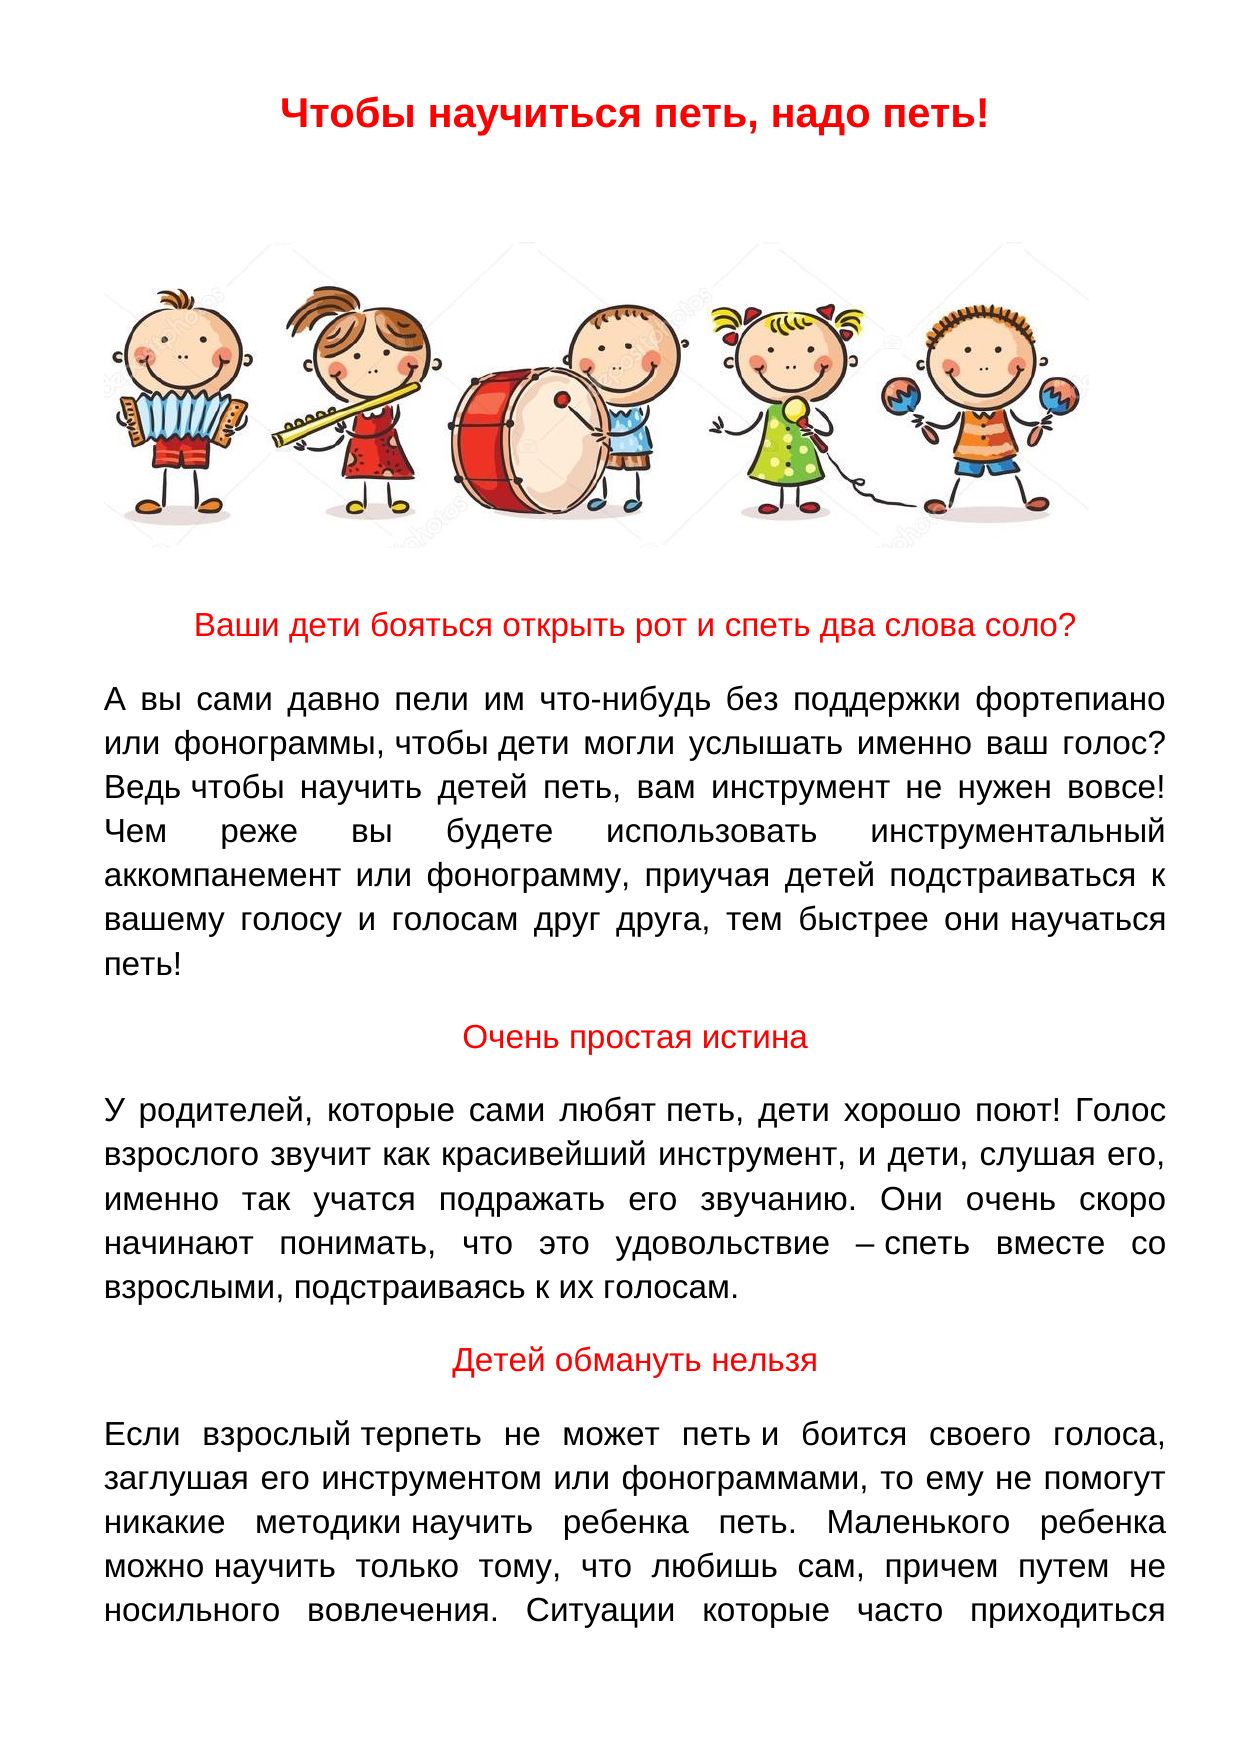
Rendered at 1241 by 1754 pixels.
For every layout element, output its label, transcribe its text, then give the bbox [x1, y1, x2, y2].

text А вы сами давно пели им что-нибудь без поддержки фортепиано или фонограммы, чтобы дети могли услышать именно ваш голос? Ведь чтобы научить детей петь, вам инструмент не нужен вовсе! Чем реже вы будете использовать инструментальный аккомпанемент или фонограмму, приучая детей подстраиваться к вашему голосу и голосам друг друга, тем быстрее они научаться петь! [103, 678, 1167, 982]
picture [103, 242, 1090, 548]
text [103, 1413, 1167, 1629]
text Очень простая истина [103, 1017, 1167, 1055]
text Чтобы научиться петь, надо петь! [103, 89, 1167, 137]
text У родителей, которые сами любят петь, дети хорошо поют! Голос взрослого звучит как красивейший инструмент, и дети, слушая его, именно так учатся подражать его звучанию. Они очень скоро начинают понимать, что это удовольствие – спеть вместе со взрослыми, подстраиваясь к их голосам. [103, 1090, 1167, 1305]
text Ваши дети бояться открыть рот и спеть два слова соло? [103, 605, 1167, 644]
text Детей обмануть нельзя [103, 1340, 1167, 1379]
